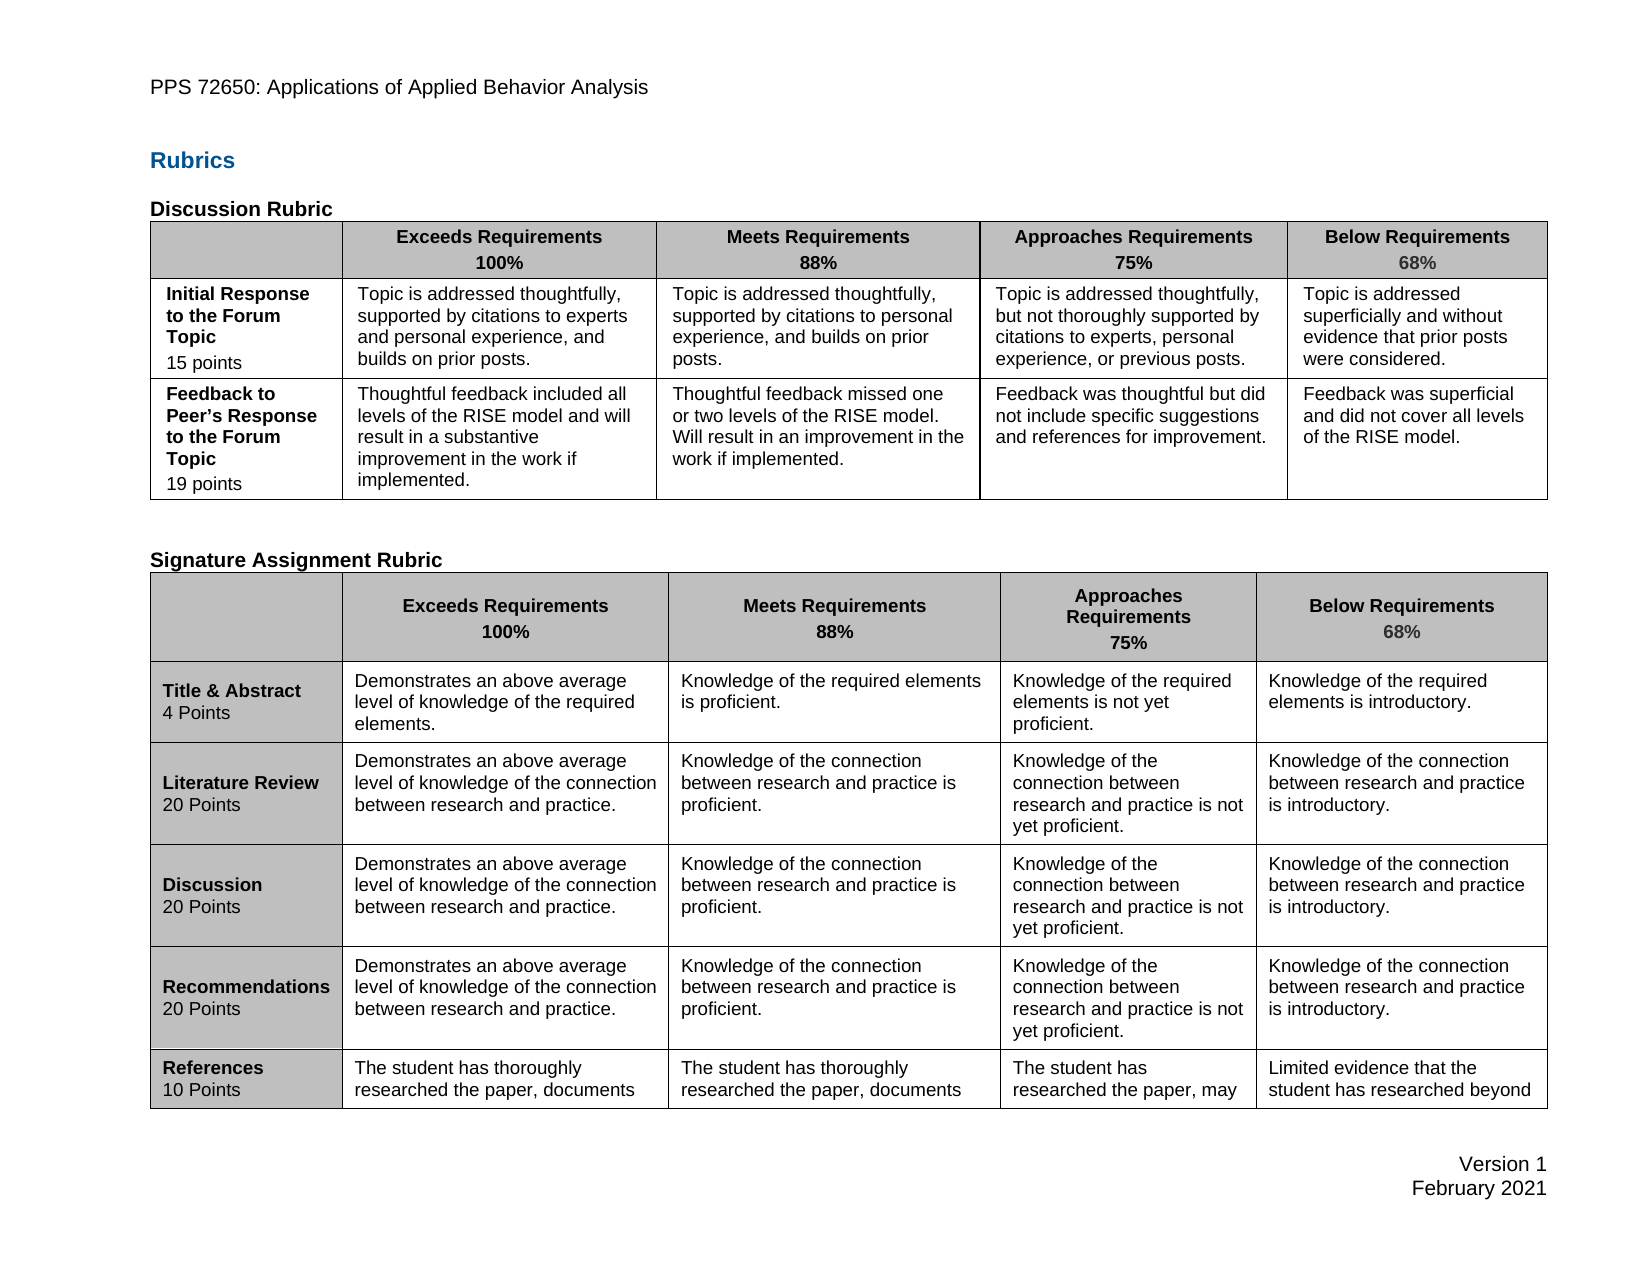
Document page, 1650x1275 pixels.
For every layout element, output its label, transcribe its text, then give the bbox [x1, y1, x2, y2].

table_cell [1001, 1050, 1256, 1108]
table_cell Demonstrates an above average level of knowledge of the connection between research and practice. [343, 743, 668, 844]
table_cell Demonstrates an above average level of knowledge of the connection between research and practice. [343, 947, 668, 1048]
table_cell Knowledge of the connection between research and practice is proficient. [669, 845, 1000, 946]
table_header Below Requirements 68% [1257, 573, 1547, 661]
table_cell Knowledge of the connection between research and practice is proficient. [669, 947, 1000, 1048]
table_header Exceeds Requirements 100% [343, 573, 668, 661]
table_cell Knowledge of the connection between research and practice is introductory. [1257, 845, 1547, 946]
table_cell Feedback to Peer’s Response to the Forum Topic 19 points [151, 379, 342, 499]
table_header Meets Requirements 88% [669, 573, 1000, 661]
table_header Approaches Requirements 75% [981, 222, 1287, 278]
table_cell Recommendations 20 Points [151, 947, 342, 1048]
table_cell Knowledge of the required elements is proficient. [669, 662, 1000, 742]
table_cell Knowledge of the connection between research and practice is not yet proficient. [1001, 743, 1256, 844]
table_cell Thoughtful feedback missed one or two levels of the RISE model. Will result in an improvement in the work if implemented. [657, 379, 979, 499]
table_cell Knowledge of the connection between research and practice is proficient. [669, 743, 1000, 844]
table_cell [669, 1050, 1000, 1108]
table_header Exceeds Requirements 100% [343, 222, 656, 278]
table_header Approaches Requirements 75% [1001, 573, 1256, 661]
table_header Meets Requirements 88% [657, 222, 979, 278]
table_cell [1257, 1050, 1547, 1108]
table_cell Knowledge of the connection between research and practice is not yet proficient. [1001, 947, 1256, 1048]
table_cell Demonstrates an above average level of knowledge of the connection between research and practice. [343, 845, 668, 946]
subtitle Rubrics [150, 147, 1547, 173]
text Discussion Rubric [150, 197, 1547, 221]
table_header [151, 573, 342, 661]
table_cell Thoughtful feedback included all levels of the RISE model and will result in a substantive improvement in the work if implemented. [343, 379, 656, 499]
text Signature Assignment Rubric [150, 548, 1547, 572]
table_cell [343, 1050, 668, 1108]
table_cell Knowledge of the required elements is not yet proficient. [1001, 662, 1256, 742]
table_cell Topic is addressed thoughtfully, supported by citations to personal experience, and builds on prior posts. [657, 279, 979, 378]
table_cell Knowledge of the connection between research and practice is introductory. [1257, 743, 1547, 844]
table_cell Initial Response to the Forum Topic 15 points [151, 279, 342, 378]
table_cell Topic is addressed superficially and without evidence that prior posts were considered. [1288, 279, 1547, 378]
table_cell Topic is addressed thoughtfully, supported by citations to experts and personal experience, and builds on prior posts. [343, 279, 656, 378]
table_cell Demonstrates an above average level of knowledge of the required elements. [343, 662, 668, 742]
table_cell Feedback was superficial and did not cover all levels of the RISE model. [1288, 379, 1547, 499]
table_cell Discussion 20 Points [151, 845, 342, 946]
table_cell Feedback was thoughtful but did not include specific suggestions and references for improvement. [981, 379, 1287, 499]
table_cell Literature Review 20 Points [151, 743, 342, 844]
table_cell Knowledge of the connection between research and practice is introductory. [1257, 947, 1547, 1048]
table_cell Topic is addressed thoughtfully, but not thoroughly supported by citations to experts, personal experience, or previous posts. [981, 279, 1287, 378]
table_cell Knowledge of the connection between research and practice is not yet proficient. [1001, 845, 1256, 946]
table_header Below Requirements 68% [1288, 222, 1547, 278]
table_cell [151, 1050, 342, 1108]
table_cell Knowledge of the required elements is introductory. [1257, 662, 1547, 742]
table_cell Title & Abstract 4 Points [151, 662, 342, 742]
table_header [151, 222, 342, 278]
